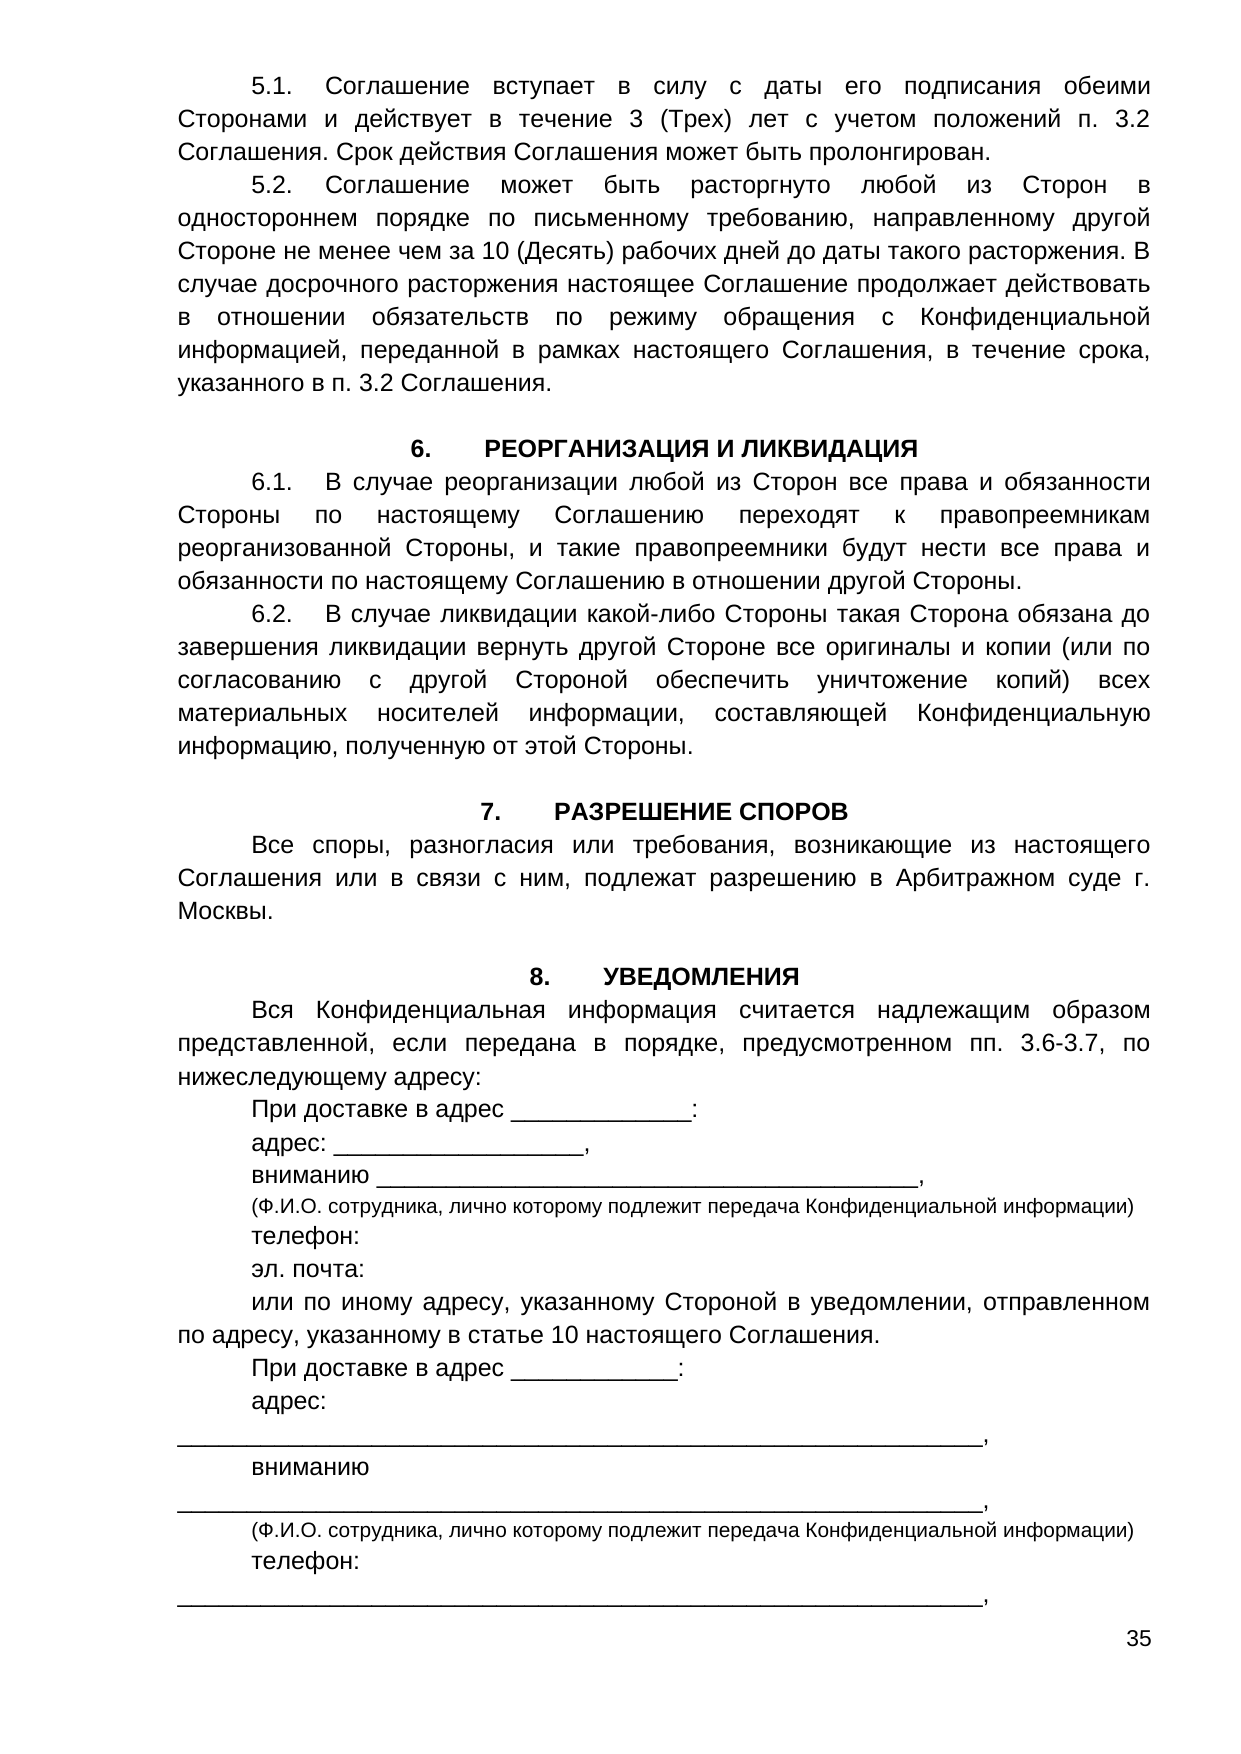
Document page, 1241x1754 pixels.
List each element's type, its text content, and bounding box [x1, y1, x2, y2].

text При доставке в адрес ____________: [177, 1353, 1152, 1382]
text Все споры, разногласия или требования, возникающие из настоящего Соглашения или в связи с ним, подлежат разрешению в Арбитражном суде г. Москвы. [177, 830, 1152, 925]
text При доставке в адрес _____________: [177, 1094, 1152, 1123]
text адрес: __________________, [177, 1127, 1152, 1156]
text 6.1. В случае реорганизации любой из Сторон все права и обязанности Стороны по настоящему Соглашению переходят к правопреемникам реорганизованной Стороны, и такие правопреемники будут нести все права и обязанности по настоящему Соглашению в отношении другой Стороны. [177, 467, 1152, 595]
text (Ф.И.О. сотрудника, лично которому подлежит передача Конфиденциальной информации) [177, 1518, 1152, 1542]
text 5.2. Соглашение может быть расторгнуто любой из Сторон в одностороннем порядке по письменному требованию, направленному другой Стороне не менее чем за 10 (Десять) рабочих дней до даты такого расторжения. В случае досрочного расторжения настоящее Соглашение продолжает действовать в отношении обязательств по режиму обращения с Конфиденциальной информацией, переданной в рамках настоящего Соглашения, в течение срока, указанного в п. 3.2 Соглашения. [177, 170, 1152, 397]
text эл. почта: [177, 1254, 1152, 1283]
text телефон: __________________________________________________________, [177, 1546, 1152, 1607]
text 8. УВЕДОМЛЕНИЯ [177, 962, 1152, 991]
text вниманию __________________________________________________________, [177, 1452, 1152, 1514]
text 6. РЕОРГАНИЗАЦИЯ И ЛИКВИДАЦИЯ [177, 434, 1152, 463]
text или по иному адресу, указанному Стороной в уведомлении, отправленном по адресу, указанному в статье 10 настоящего Соглашения. [177, 1287, 1152, 1349]
text (Ф.И.О. сотрудника, лично которому подлежит передача Конфиденциальной информации) [177, 1193, 1152, 1217]
text 7. РАЗРЕШЕНИЕ СПОРОВ [177, 797, 1152, 826]
text Вся Конфиденциальная информация считается надлежащим образом представленной, если передана в порядке, предусмотренном пп. 3.6-3.7, по нижеследующему адресу: [177, 995, 1152, 1090]
text 5.1. Соглашение вступает в силу с даты его подписания обеими Сторонами и действует в течение 3 (Трех) лет с учетом положений п. 3.2 Соглашения. Срок действия Соглашения может быть пролонгирован. [177, 71, 1152, 166]
text телефон: [177, 1221, 1152, 1250]
text адрес: __________________________________________________________, [177, 1386, 1152, 1448]
text вниманию _______________________________________, [177, 1161, 1152, 1189]
text 6.2. В случае ликвидации какой-либо Стороны такая Сторона обязана до завершения ликвидации вернуть другой Стороне все оригиналы и копии (или по согласованию с другой Стороной обеспечить уничтожение копий) всех материальных носителей информации, составляющей Конфиденциальную информацию, полученную от этой Стороны. [177, 599, 1152, 760]
